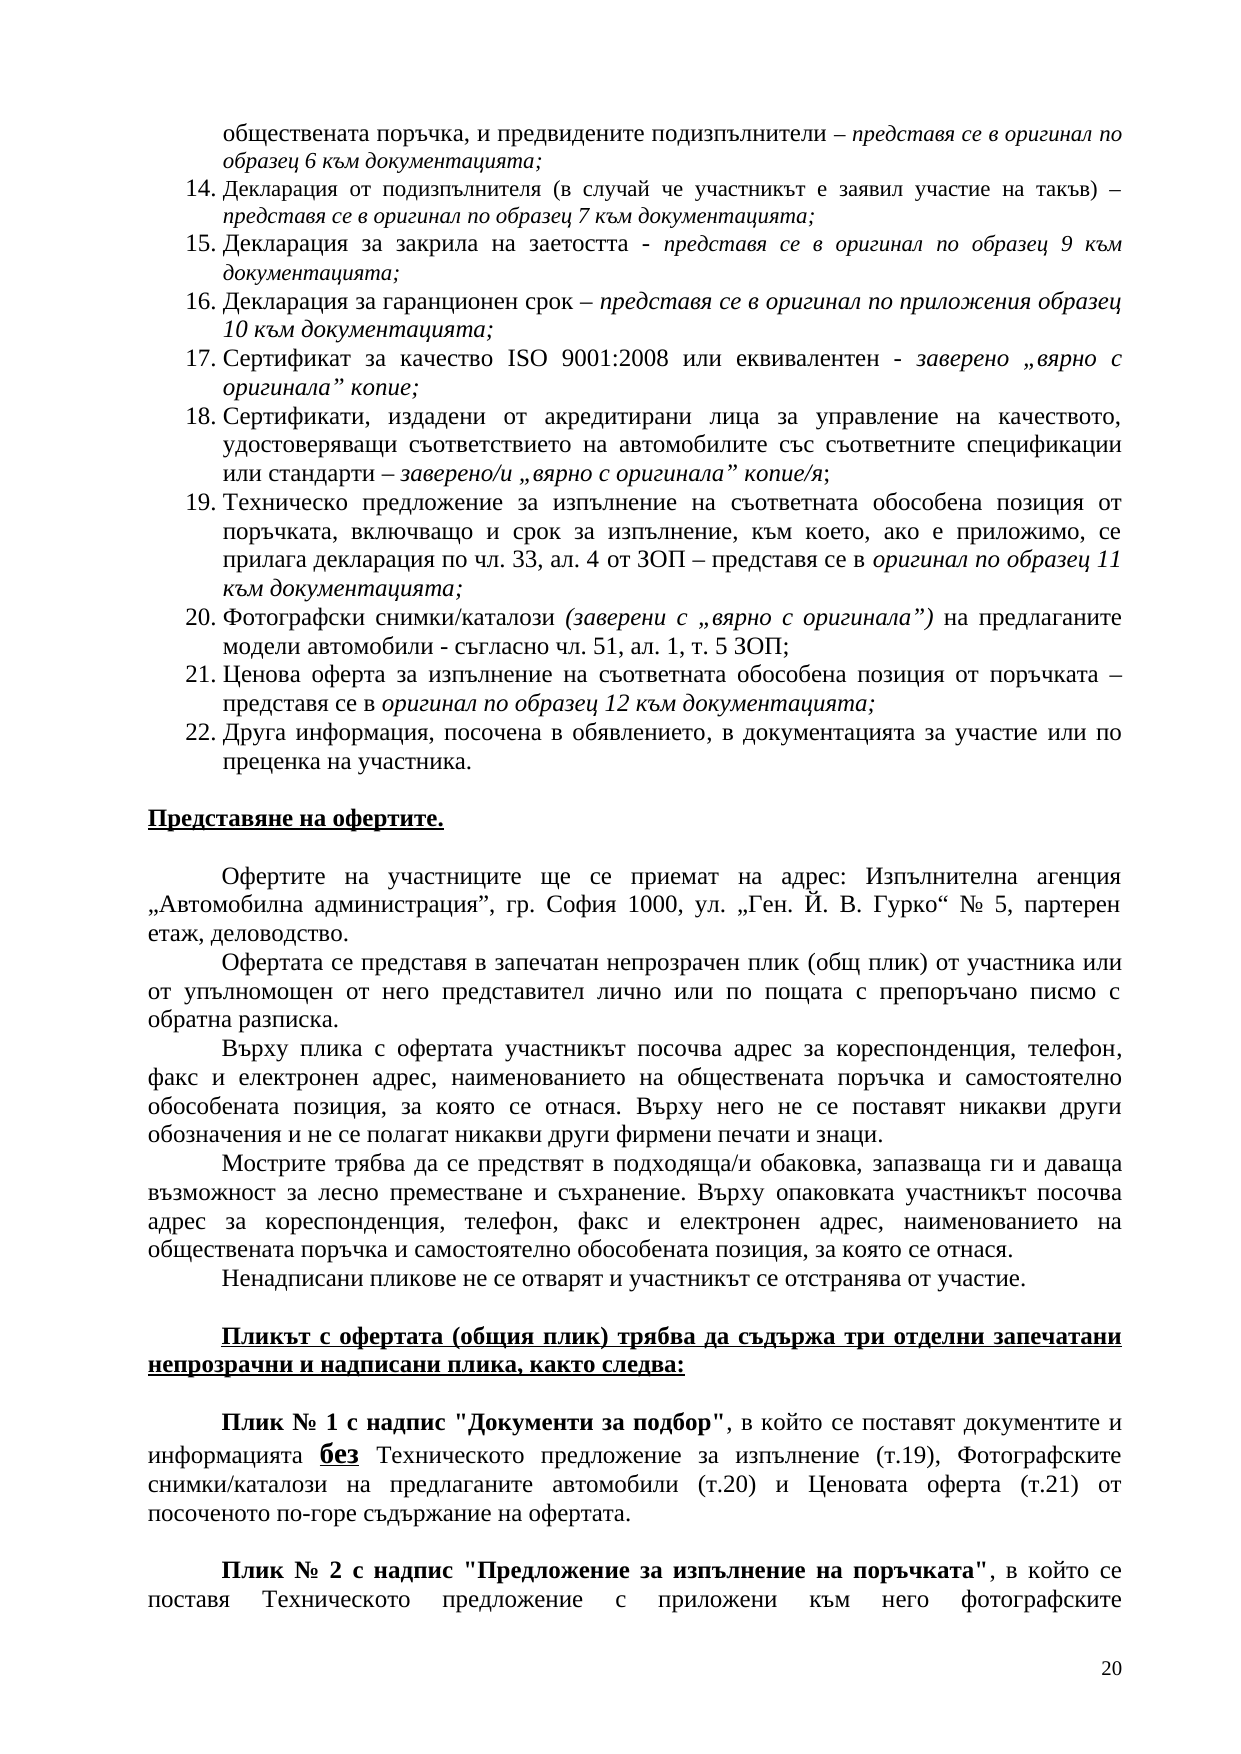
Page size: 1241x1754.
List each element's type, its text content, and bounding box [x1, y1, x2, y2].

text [148, 1556, 1122, 1613]
text Офертите на участниците ще се приемат на адрес: Изпълнителна агенция „Автомобилна администрация”, гр. София 1000, ул. „Ген. Й. В. Гурко“ № 5, партерен етаж, деловодство. [148, 861, 1122, 947]
list Техническо предложение за изпълнение на съответната обособена позиция от поръчката, включващо и срок за изпълнение, към което, ако е приложимо, се прилага декларация по чл. 33, ал. 4 от ЗОП – представя се в оригинал по образец 11 към документацията; [185, 487, 1122, 602]
list Друга информация, посочена в обявлението, в документацията за участие или по преценка на участника. [185, 717, 1122, 774]
text Мострите трябва да се предствят в подходяща/и обаковка, запазваща ги и даваща възможност за лесно преместване и съхранение. Върху опаковката участникът посочва адрес за кореспонденция, телефон, факс и електронен адрес, наименованието на обществената поръчка и самостоятелно обособената позиция, за която се отнася. [148, 1148, 1122, 1263]
list Декларация за закрила на заетостта - представя се в оригинал по образец 9 към документацията; [185, 228, 1122, 286]
list Ценова оферта за изпълнение на съответната обособена позиция от поръчката – представя се в оригинал по образец 12 към документацията; [185, 659, 1122, 717]
text Върху плика с офертата участникът посочва адрес за кореспонденция, телефон, факс и електронен адрес, наименованието на обществената поръчка и самостоятелно обособената позиция, за която се отнася. Върху него не се поставят никакви други обозначения и не се полагат никакви други фирмени печати и знаци. [148, 1033, 1122, 1148]
text Ненадписани пликове не се отварят и участникът се отстранява от участие. [148, 1263, 1122, 1292]
list Сертификат за качество ISO 9001:2008 или еквивалентен - заверено „вярно с оригинала” копие; [185, 343, 1122, 401]
list Сертификати, издадени от акредитирани лица за управление на качеството, удостоверяващи съответствието на автомобилите със съответните спецификации или стандарти – заверено/и „вярно с оригинала” копие/я; [185, 401, 1122, 487]
text Представяне на офертите. [148, 803, 1122, 832]
list Фотографски снимки/каталози (заверени с „вярно с оригинала”) на предлаганите модели автомобили - съгласно чл. 51, ал. 1, т. 5 ЗОП; [185, 602, 1122, 659]
text Пликът с офертата (общия плик) трябва да съдържа три отделни запечатани непрозрачни и надписани плика, както следва: [148, 1321, 1122, 1378]
list Декларация от подизпълнителя (в случай че участникът е заявил участие на такъв) – представя се в оригинал по образец 7 към документацията; [185, 173, 1122, 228]
text Офертата се представя в запечатан непрозрачен плик (общ плик) от участника или от упълномощен от него представител лично или по пощата с препоръчано писмо с обратна разписка. [148, 947, 1122, 1033]
text Плик № 1 с надпис "Документи за подбор", в който се поставят документите и информацията без Техническото предложение за изпълнение (т.19), Фотографските снимки/каталози на предлаганите автомобили (т.20) и Ценовата оферта (т.21) от посоченото по-горе съдържание на офертата. [148, 1407, 1122, 1527]
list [185, 118, 1122, 173]
list Декларация за гаранционен срок – представя се в оригинал по приложения образец 10 към документацията; [185, 286, 1122, 343]
